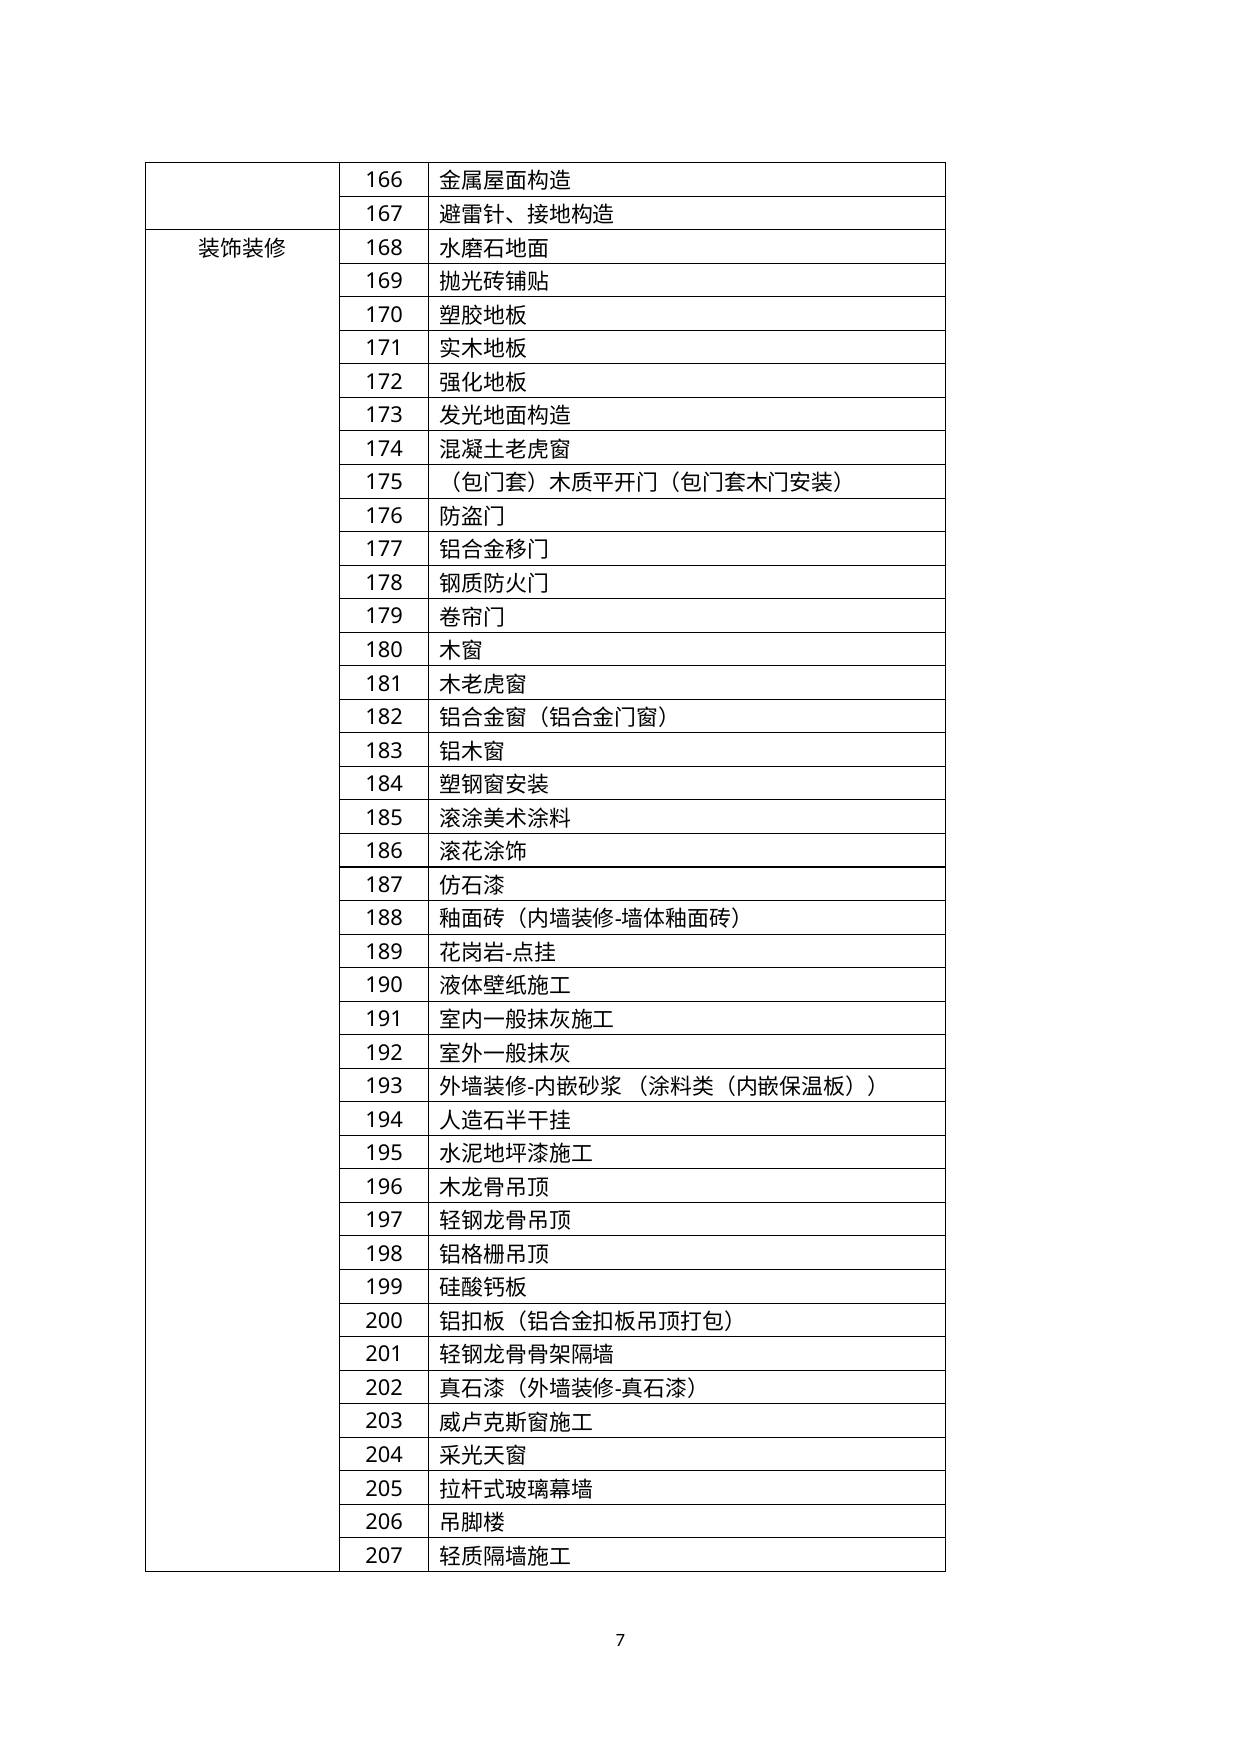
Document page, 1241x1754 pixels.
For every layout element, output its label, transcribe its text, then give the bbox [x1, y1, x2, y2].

table_cell 釉面砖（内墙装修-墙体釉面砖） [429, 901, 945, 933]
table_cell 装饰装修 [146, 230, 339, 1571]
table_cell 190 [340, 968, 428, 1001]
table_cell 吊脚楼 [429, 1505, 945, 1537]
table_cell 强化地板 [429, 364, 945, 397]
table_cell 189 [340, 935, 428, 967]
table_cell 184 [340, 767, 428, 799]
table_cell 木龙骨吊顶 [429, 1169, 945, 1202]
table_cell 外墙装修-内嵌砂浆 （涂料类（内嵌保温板）） [429, 1069, 945, 1101]
table_cell 170 [340, 297, 428, 330]
table_cell 铝格栅吊顶 [429, 1236, 945, 1269]
table_cell 171 [340, 331, 428, 363]
table_cell 205 [340, 1471, 428, 1504]
table_cell 水磨石地面 [429, 230, 945, 263]
table_cell 塑钢窗安装 [429, 767, 945, 799]
table_cell 206 [340, 1505, 428, 1537]
table_cell 193 [340, 1069, 428, 1101]
table_cell 192 [340, 1035, 428, 1068]
table_cell 铝木窗 [429, 733, 945, 766]
table_cell 194 [340, 1102, 428, 1135]
table_cell 防盗门 [429, 499, 945, 531]
table_cell 188 [340, 901, 428, 933]
table_cell 195 [340, 1136, 428, 1168]
table_cell 167 [340, 197, 428, 229]
table_cell 207 [340, 1538, 428, 1571]
table_cell 抛光砖铺贴 [429, 264, 945, 296]
table_cell 200 [340, 1304, 428, 1336]
table_cell 采光天窗 [429, 1438, 945, 1470]
table_cell 滚花涂饰 [429, 834, 945, 866]
table_cell 172 [340, 364, 428, 397]
table_cell 液体壁纸施工 [429, 968, 945, 1001]
table_cell 钢质防火门 [429, 566, 945, 598]
table_cell 花岗岩-点挂 [429, 935, 945, 967]
table_cell 175 [340, 465, 428, 497]
table_cell 173 [340, 398, 428, 430]
table_cell 铝扣板（铝合金扣板吊顶打包） [429, 1304, 945, 1336]
table_cell 168 [340, 230, 428, 263]
table_cell 避雷针、接地构造 [429, 197, 945, 229]
table_cell 182 [340, 700, 428, 732]
table_cell 187 [340, 868, 428, 900]
table_cell 拉杆式玻璃幕墙 [429, 1471, 945, 1504]
table_cell 203 [340, 1404, 428, 1437]
table_cell 181 [340, 666, 428, 699]
table_cell 轻质隔墙施工 [429, 1538, 945, 1571]
table_cell 169 [340, 264, 428, 296]
table_cell 191 [340, 1002, 428, 1034]
table_cell 轻钢龙骨吊顶 [429, 1203, 945, 1235]
table_cell 室外一般抹灰 [429, 1035, 945, 1068]
table_cell 室内一般抹灰施工 [429, 1002, 945, 1034]
table_cell 202 [340, 1371, 428, 1403]
table_cell 威卢克斯窗施工 [429, 1404, 945, 1437]
table_cell 轻钢龙骨骨架隔墙 [429, 1337, 945, 1369]
table_cell 174 [340, 431, 428, 464]
table_cell 木老虎窗 [429, 666, 945, 699]
table_cell 166 [340, 163, 428, 196]
table_cell 木窗 [429, 633, 945, 665]
table_cell 实木地板 [429, 331, 945, 363]
table_cell 201 [340, 1337, 428, 1369]
table_cell 铝合金移门 [429, 532, 945, 564]
table_cell 199 [340, 1270, 428, 1302]
table_cell 真石漆（外墙装修-真石漆） [429, 1371, 945, 1403]
table_cell 176 [340, 499, 428, 531]
table_cell 177 [340, 532, 428, 564]
table_cell 卷帘门 [429, 599, 945, 632]
table_cell 196 [340, 1169, 428, 1202]
table_cell 滚涂美术涂料 [429, 800, 945, 833]
table_cell 铝合金窗（铝合金门窗） [429, 700, 945, 732]
table_cell 仿石漆 [429, 868, 945, 900]
table_cell （包门套）木质平开门（包门套木门安装） [429, 465, 945, 497]
table_cell 198 [340, 1236, 428, 1269]
table_cell 混凝土老虎窗 [429, 431, 945, 464]
table_cell 金属屋面构造 [429, 163, 945, 196]
table_cell 硅酸钙板 [429, 1270, 945, 1302]
table_cell 178 [340, 566, 428, 598]
table_cell 183 [340, 733, 428, 766]
table_cell 204 [340, 1438, 428, 1470]
table_cell 185 [340, 800, 428, 833]
table_cell 水泥地坪漆施工 [429, 1136, 945, 1168]
table_cell 人造石半干挂 [429, 1102, 945, 1135]
table_cell 179 [340, 599, 428, 632]
table_cell 塑胶地板 [429, 297, 945, 330]
table_cell 197 [340, 1203, 428, 1235]
table_cell 186 [340, 834, 428, 866]
table_cell 发光地面构造 [429, 398, 945, 430]
table_cell 180 [340, 633, 428, 665]
